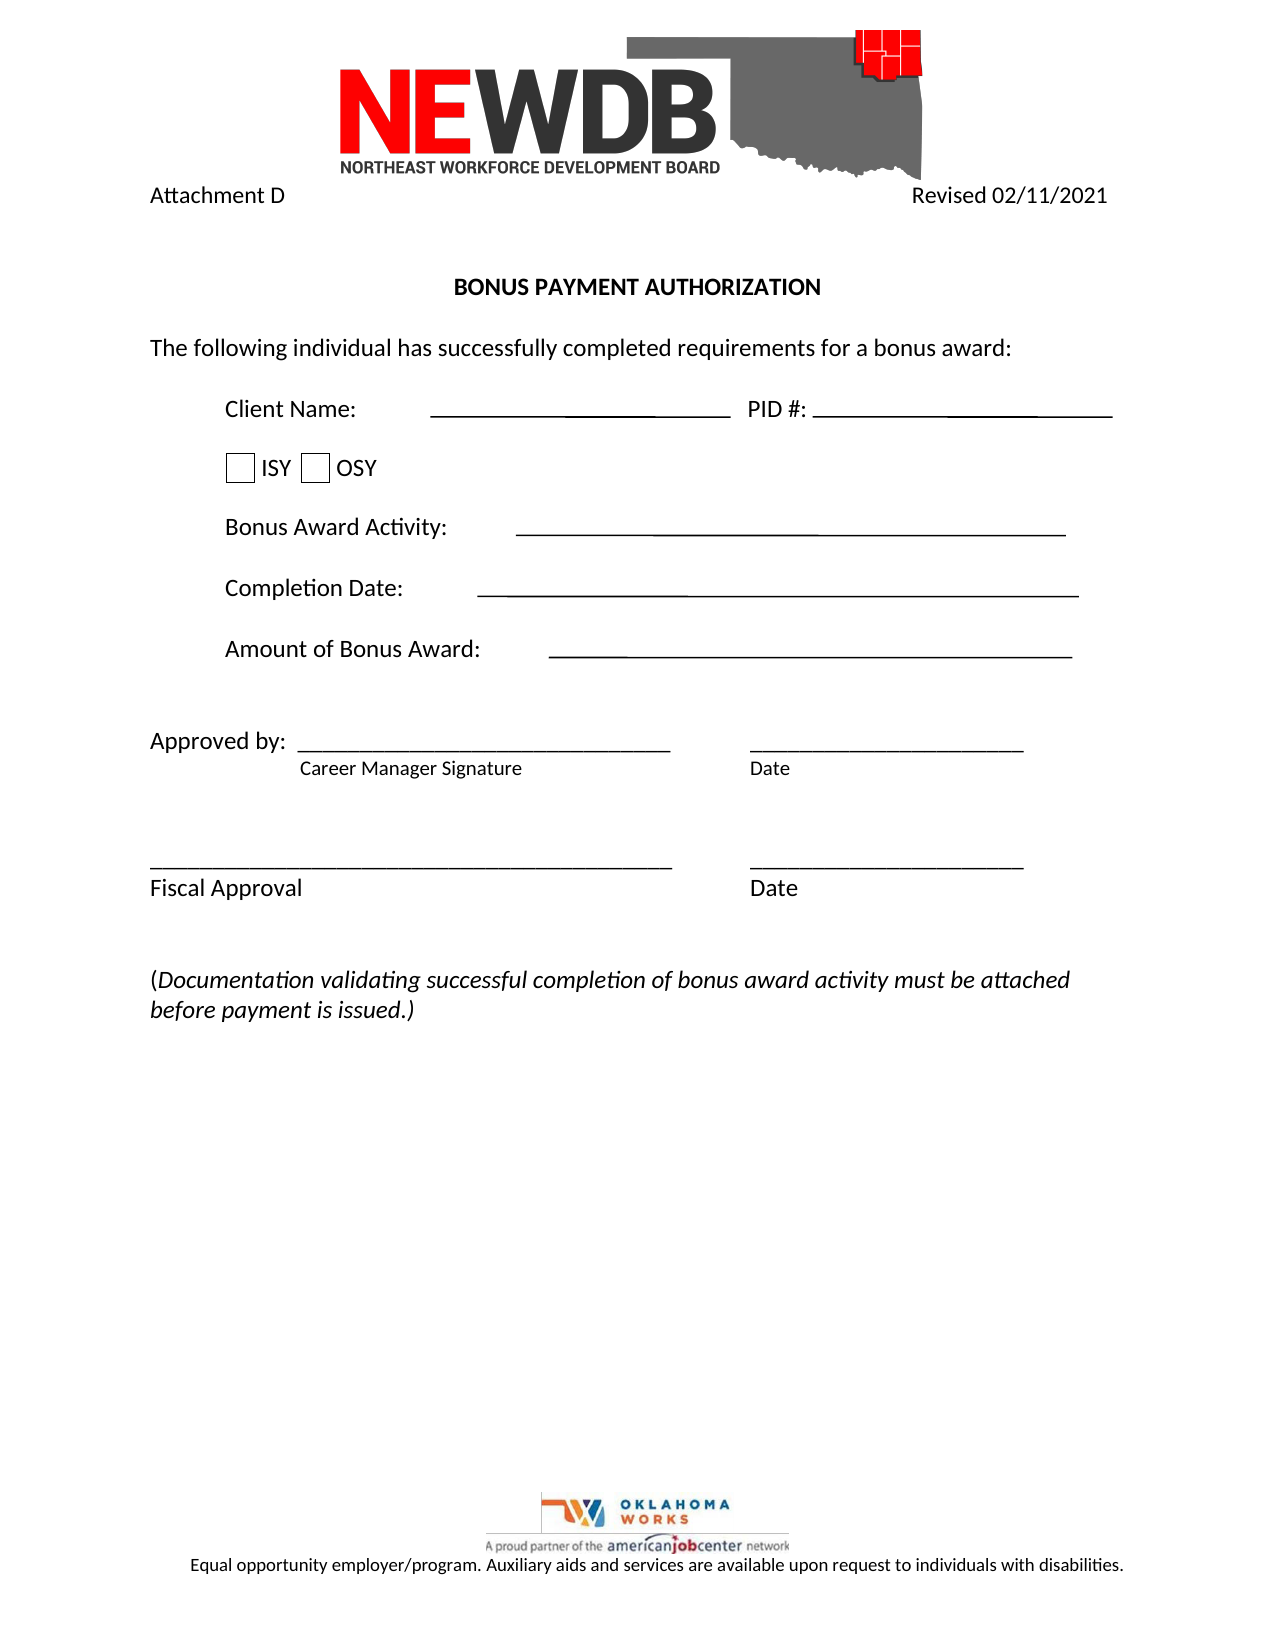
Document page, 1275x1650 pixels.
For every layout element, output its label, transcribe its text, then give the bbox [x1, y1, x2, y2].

text The following individual has successfully completed requirements for a bonus award: [150, 332, 1125, 362]
picture [486, 1492, 789, 1554]
text Bonus Award Activity: [150, 511, 1125, 542]
text Career Manager Signature Date [150, 756, 1125, 781]
text Completion Date: [150, 572, 1125, 603]
picture [340, 30, 923, 180]
text Client Name: PID #: [150, 393, 1125, 423]
text Fiscal Approval Date [150, 873, 1125, 903]
text (Documentation validating successful completion of bonus award activity must be attached before payment is issued.) [150, 964, 1125, 1025]
text ISY OSY [150, 452, 1125, 483]
text Amount of Bonus Award: [150, 633, 1125, 664]
text __________________________________________ ______________________ [150, 842, 1125, 873]
text Approved by: ______________________________ ______________________ [150, 725, 1125, 756]
text BONUS PAYMENT AUTHORIZATION [150, 271, 1125, 301]
